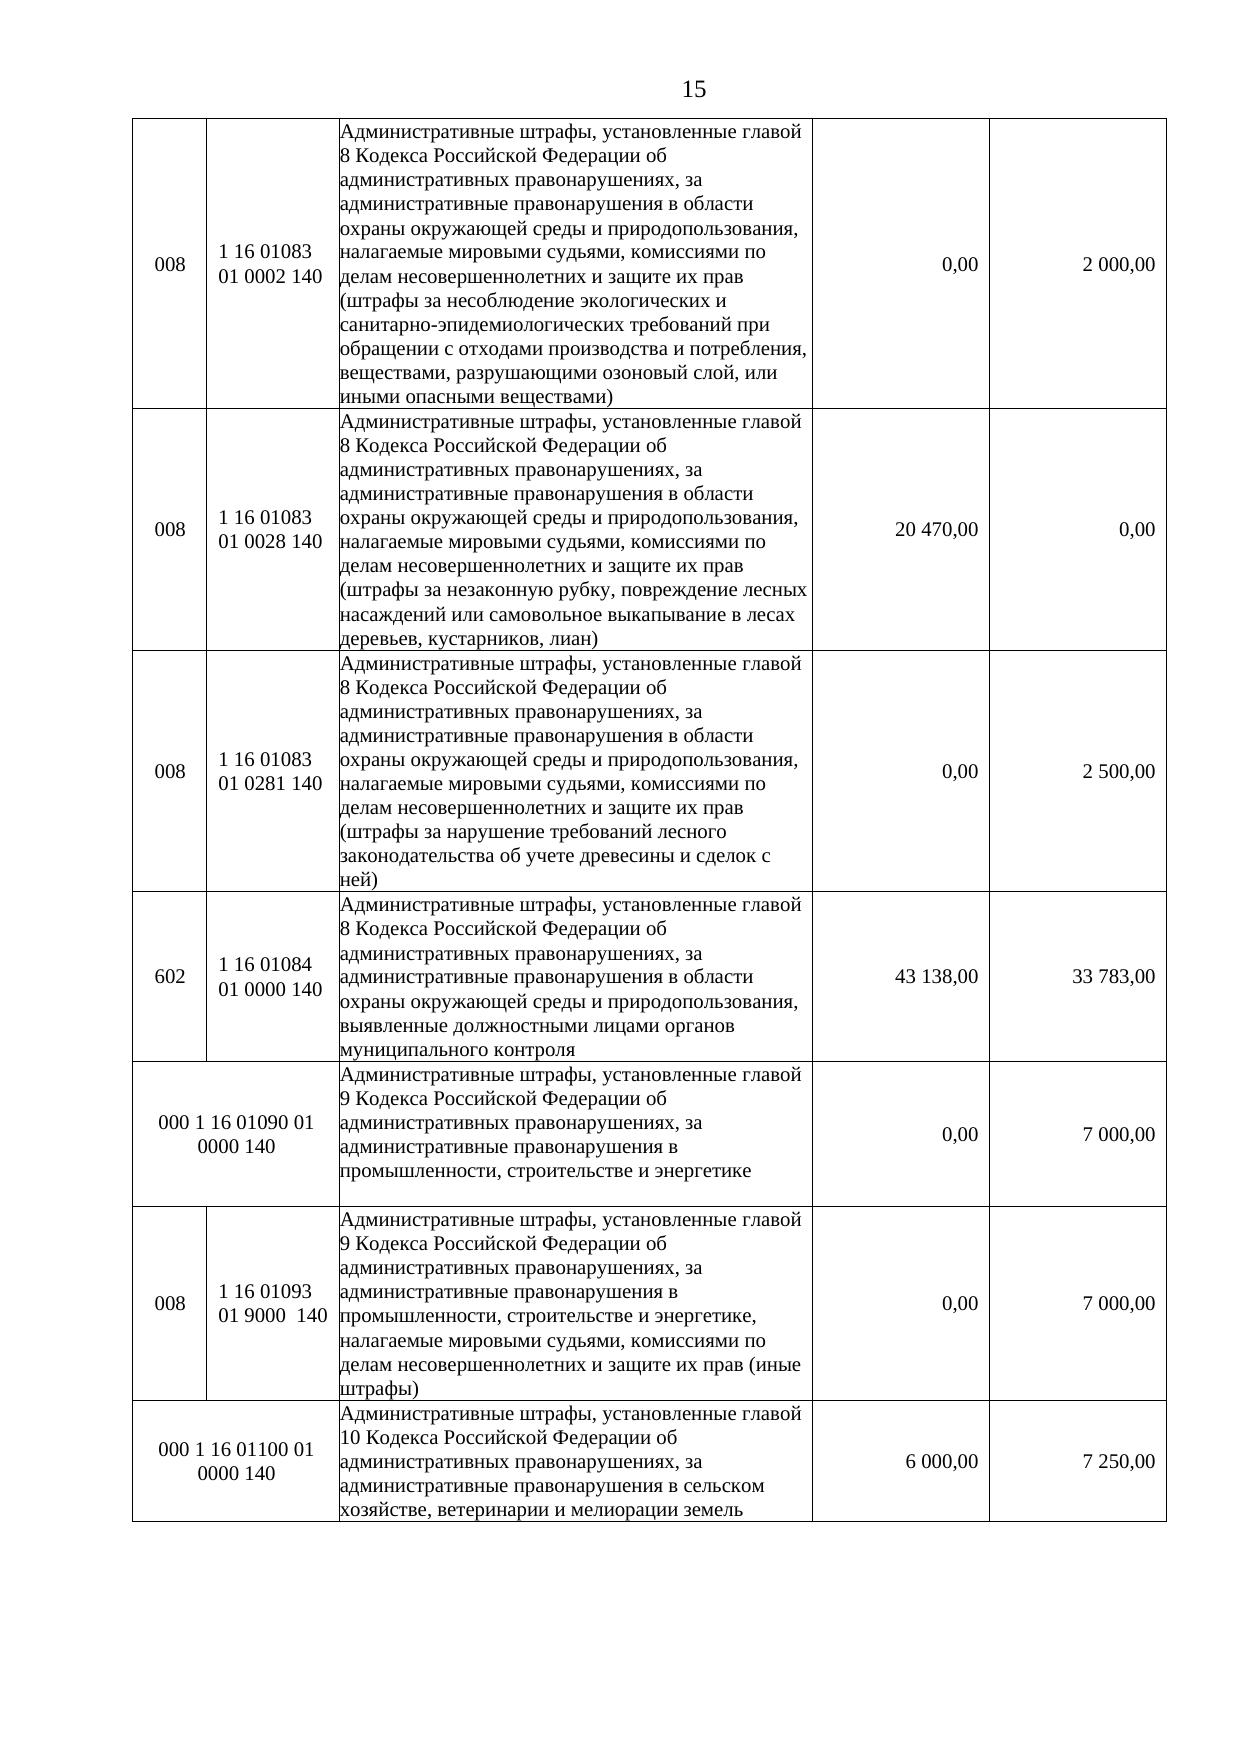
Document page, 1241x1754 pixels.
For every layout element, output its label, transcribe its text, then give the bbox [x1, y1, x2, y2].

table_cell 000 1 16 01100 01 0000 140 [133, 1401, 339, 1521]
table_cell Административные штрафы, установленные главой 10 Кодекса Российской Федерации об административных правонарушениях, за административные правонарушения в сельском хозяйстве, ветеринарии и мелиорации земель [340, 1401, 812, 1521]
table_cell 008 [133, 651, 206, 891]
table_cell 1 16 01084 01 0000 140 [207, 892, 339, 1061]
table_cell 7 250,00 [990, 1401, 1166, 1521]
table_cell 2 000,00 [990, 119, 1166, 408]
table_cell 0,00 [813, 1062, 989, 1206]
table_cell 008 [133, 409, 206, 649]
table_cell 2 500,00 [990, 651, 1166, 891]
table_cell 33 783,00 [990, 892, 1166, 1061]
table_cell Административные штрафы, установленные главой 8 Кодекса Российской Федерации об административных правонарушениях, за административные правонарушения в области охраны окружающей среды и природопользования, налагаемые мировыми судьями, комиссиями по делам несовершеннолетних и защите их прав (штрафы за нарушение требований лесного законодательства об учете древесины и сделок с ней) [340, 651, 812, 891]
table_cell 20 470,00 [813, 409, 989, 649]
table_cell 008 [133, 119, 206, 408]
table_cell 0,00 [813, 119, 989, 408]
table_cell Административные штрафы, установленные главой 8 Кодекса Российской Федерации об административных правонарушениях, за административные правонарушения в области охраны окружающей среды и природопользования, налагаемые мировыми судьями, комиссиями по делам несовершеннолетних и защите их прав (штрафы за незаконную рубку, повреждение лесных насаждений или самовольное выкапывание в лесах деревьев, кустарников, лиан) [340, 409, 812, 649]
table_cell 1 16 01083 01 0281 140 [207, 651, 339, 891]
table_cell Административные штрафы, установленные главой 9 Кодекса Российской Федерации об административных правонарушениях, за административные правонарушения в промышленности, строительстве и энергетике, налагаемые мировыми судьями, комиссиями по делам несовершеннолетних и защите их прав (иные штрафы) [340, 1207, 812, 1400]
table_cell 0,00 [813, 651, 989, 891]
table_cell 43 138,00 [813, 892, 989, 1061]
table_cell Административные штрафы, установленные главой 8 Кодекса Российской Федерации об административных правонарушениях, за административные правонарушения в области охраны окружающей среды и природопользования, выявленные должностными лицами органов муниципального контроля [340, 892, 812, 1061]
table_cell 008 [133, 1207, 206, 1400]
table_cell Административные штрафы, установленные главой 8 Кодекса Российской Федерации об административных правонарушениях, за административные правонарушения в области охраны окружающей среды и природопользования, налагаемые мировыми судьями, комиссиями по делам несовершеннолетних и защите их прав (штрафы за несоблюдение экологических и санитарно-эпидемиологических требований при обращении с отходами производства и потребления, веществами, разрушающими озоновый слой, или иными опасными веществами) [340, 119, 812, 408]
table_cell 1 16 01083 01 0028 140 [207, 409, 339, 649]
table_cell 0,00 [813, 1207, 989, 1400]
table_cell 602 [133, 892, 206, 1061]
table_cell 7 000,00 [990, 1207, 1166, 1400]
table_cell 1 16 01083 01 0002 140 [207, 119, 339, 408]
table_cell 6 000,00 [813, 1401, 989, 1521]
table_cell 000 1 16 01090 01 0000 140 [133, 1062, 339, 1206]
table_cell 7 000,00 [990, 1062, 1166, 1206]
table_cell 1 16 01093 01 9000 140 [207, 1207, 339, 1400]
table_cell Административные штрафы, установленные главой 9 Кодекса Российской Федерации об административных правонарушениях, за административные правонарушения в промышленности, строительстве и энергетике [340, 1062, 812, 1206]
table_cell 0,00 [990, 409, 1166, 649]
